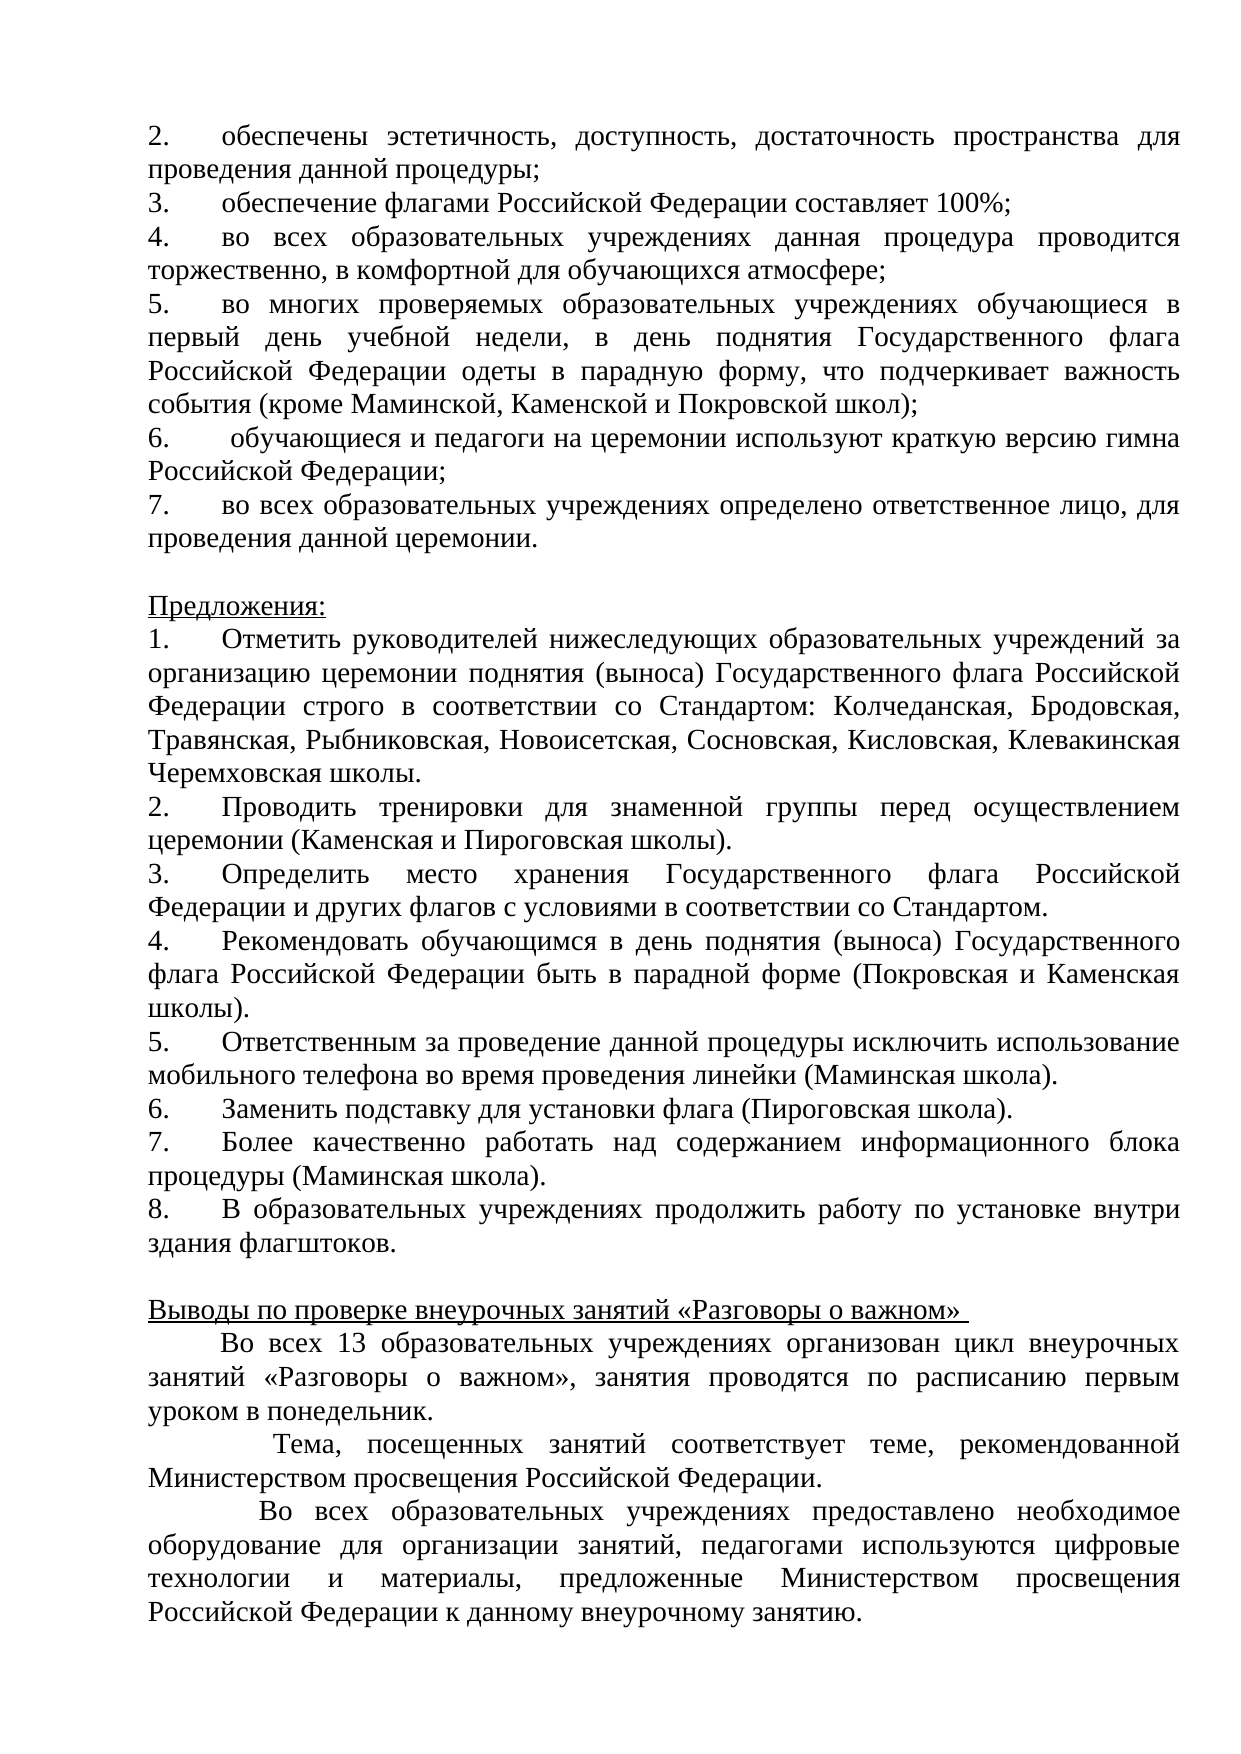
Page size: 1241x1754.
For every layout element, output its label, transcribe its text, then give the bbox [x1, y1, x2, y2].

list Рекомендовать обучающимся в день поднятия (выноса) Государственного флага Российской Федерации быть в парадной форме (Покровская и Каменская школы). [148, 923, 1181, 1024]
text Выводы по проверке внеурочных занятий «Разговоры о важном» [148, 1292, 1181, 1326]
list Проводить тренировки для знаменной группы перед осуществлением церемонии (Каменская и Пироговская школы). [148, 789, 1181, 856]
text Тема, посещенных занятий соответствует теме, рекомендованной Министерством просвещения Российской Федерации. [148, 1426, 1181, 1493]
list обеспечены эстетичность, доступность, достаточность пространства для проведения данной процедуры; [148, 118, 1181, 185]
list обеспечение флагами Российской Федерации составляет 100%; [148, 185, 1181, 219]
text Предложения: [148, 588, 1181, 621]
text Во всех образовательных учреждениях предоставлено необходимое оборудование для организации занятий, педагогами используются цифровые технологии и материалы, предложенные Министерством просвещения Российской Федерации к данному внеурочному занятию. [148, 1493, 1181, 1627]
list во всех образовательных учреждениях данная процедура проводится торжественно, в комфортной для обучающихся атмосфере; [148, 219, 1181, 286]
list Отметить руководителей нижеследующих образовательных учреждений за организацию церемонии поднятия (выноса) Государственного флага Российской Федерации строго в соответствии со Стандартом: Колчеданская, Бродовская, Травянская, Рыбниковская, Новоисетская, Сосновская, Кисловская, Клевакинская Черемховская школы. [148, 621, 1181, 789]
list Определить место хранения Государственного флага Российской Федерации и других флагов с условиями в соответствии со Стандартом. [148, 856, 1181, 923]
list Более качественно работать над содержанием информационного блока процедуры (Маминская школа). [148, 1124, 1181, 1191]
list во всех образовательных учреждениях определено ответственное лицо, для проведения данной церемонии. [148, 487, 1181, 554]
list В образовательных учреждениях продолжить работу по установке внутри здания флагштоков. [148, 1191, 1181, 1258]
list обучающиеся и педагоги на церемонии используют краткую версию гимна Российской Федерации; [148, 420, 1181, 487]
text Во всех 13 образовательных учреждениях организован цикл внеурочных занятий «Разговоры о важном», занятия проводятся по расписанию первым уроком в понедельник. [148, 1326, 1181, 1426]
list Заменить подставку для установки флага (Пироговская школа). [148, 1091, 1181, 1124]
list Ответственным за проведение данной процедуры исключить использование мобильного телефона во время проведения линейки (Маминская школа). [148, 1024, 1181, 1091]
list во многих проверяемых образовательных учреждениях обучающиеся в первый день учебной недели, в день поднятия Государственного флага Российской Федерации одеты в парадную форму, что подчеркивает важность события (кроме Маминской, Каменской и Покровской школ); [148, 286, 1181, 420]
